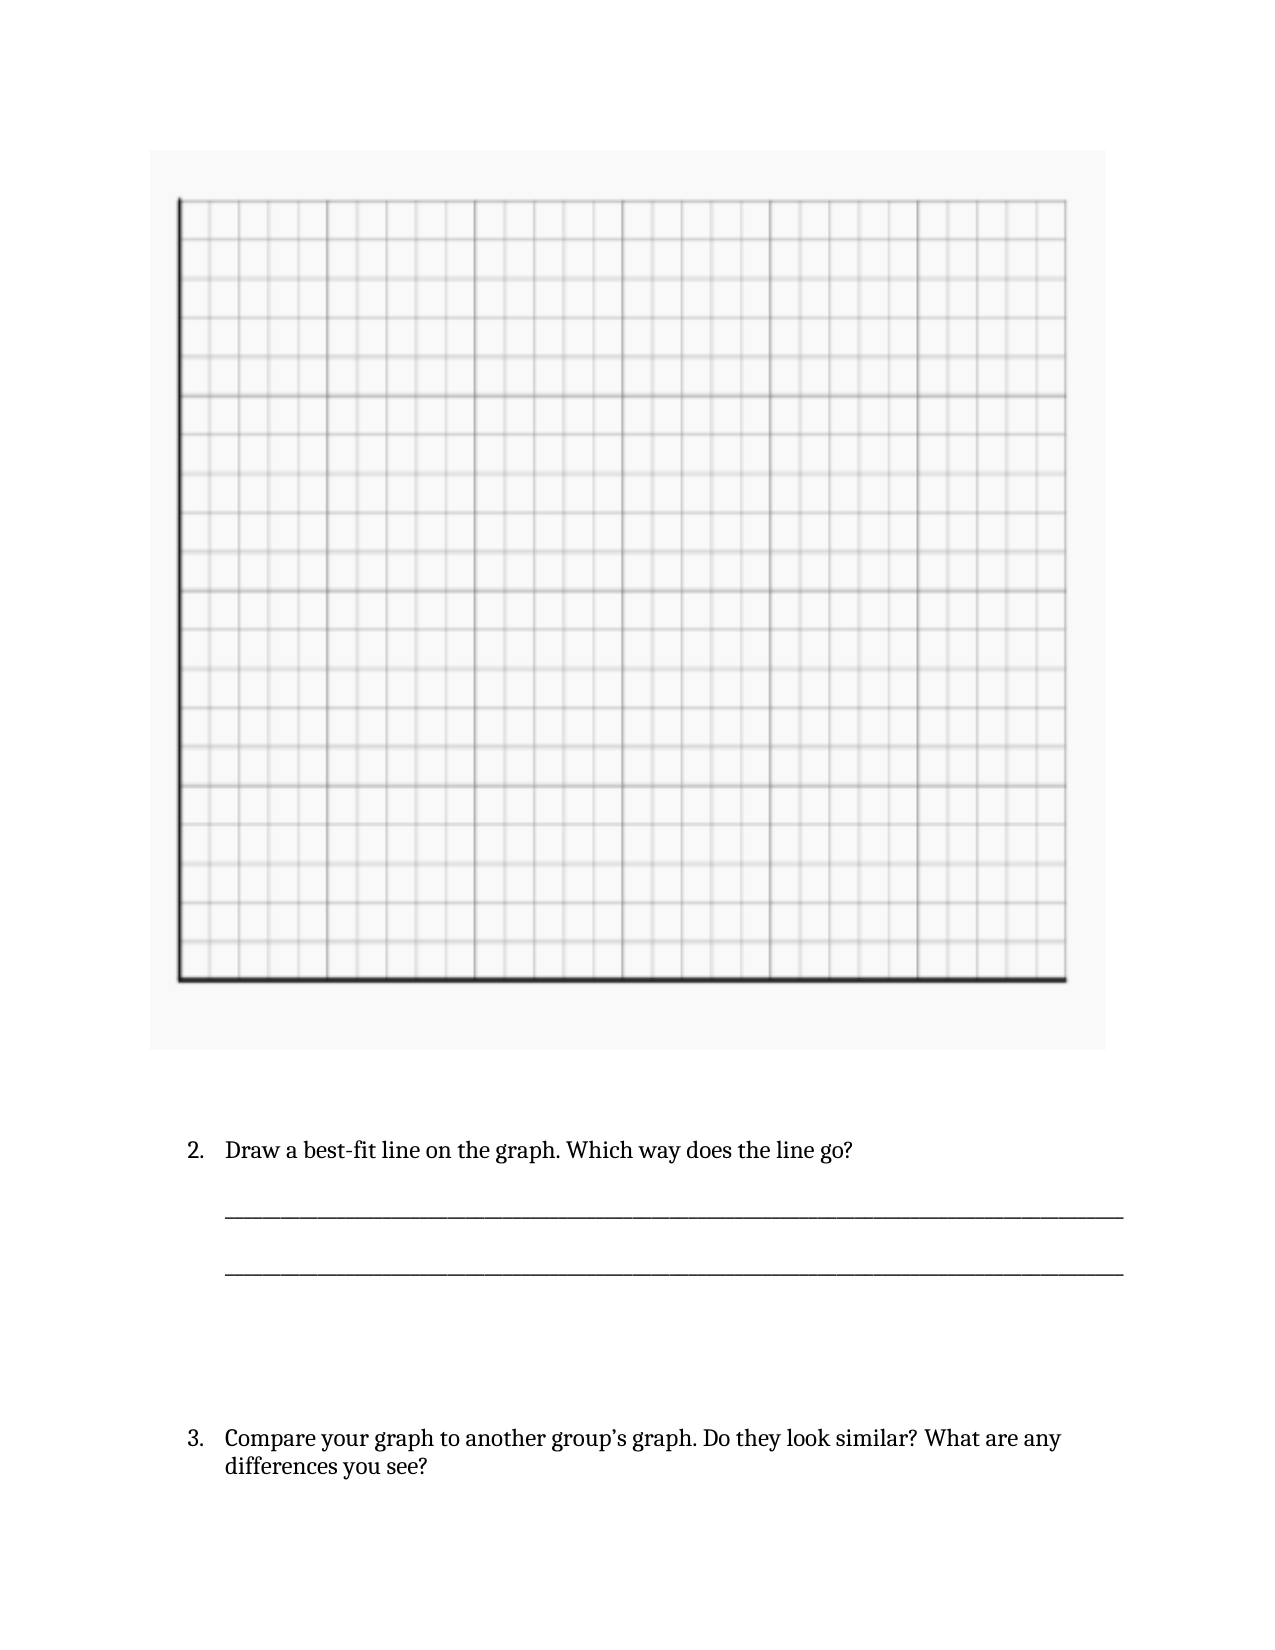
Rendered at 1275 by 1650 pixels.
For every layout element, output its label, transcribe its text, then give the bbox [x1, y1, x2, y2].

picture [150, 150, 1106, 1050]
list Compare your graph to another group’s graph. Do they look similar? What are any differences you see? [187, 1423, 1125, 1481]
list Draw a best-fit line on the graph. Which way does the line go? [187, 1136, 1125, 1165]
list __________________________________________________________________________________________________________________________________________________________________________________________________ [225, 1193, 1125, 1280]
